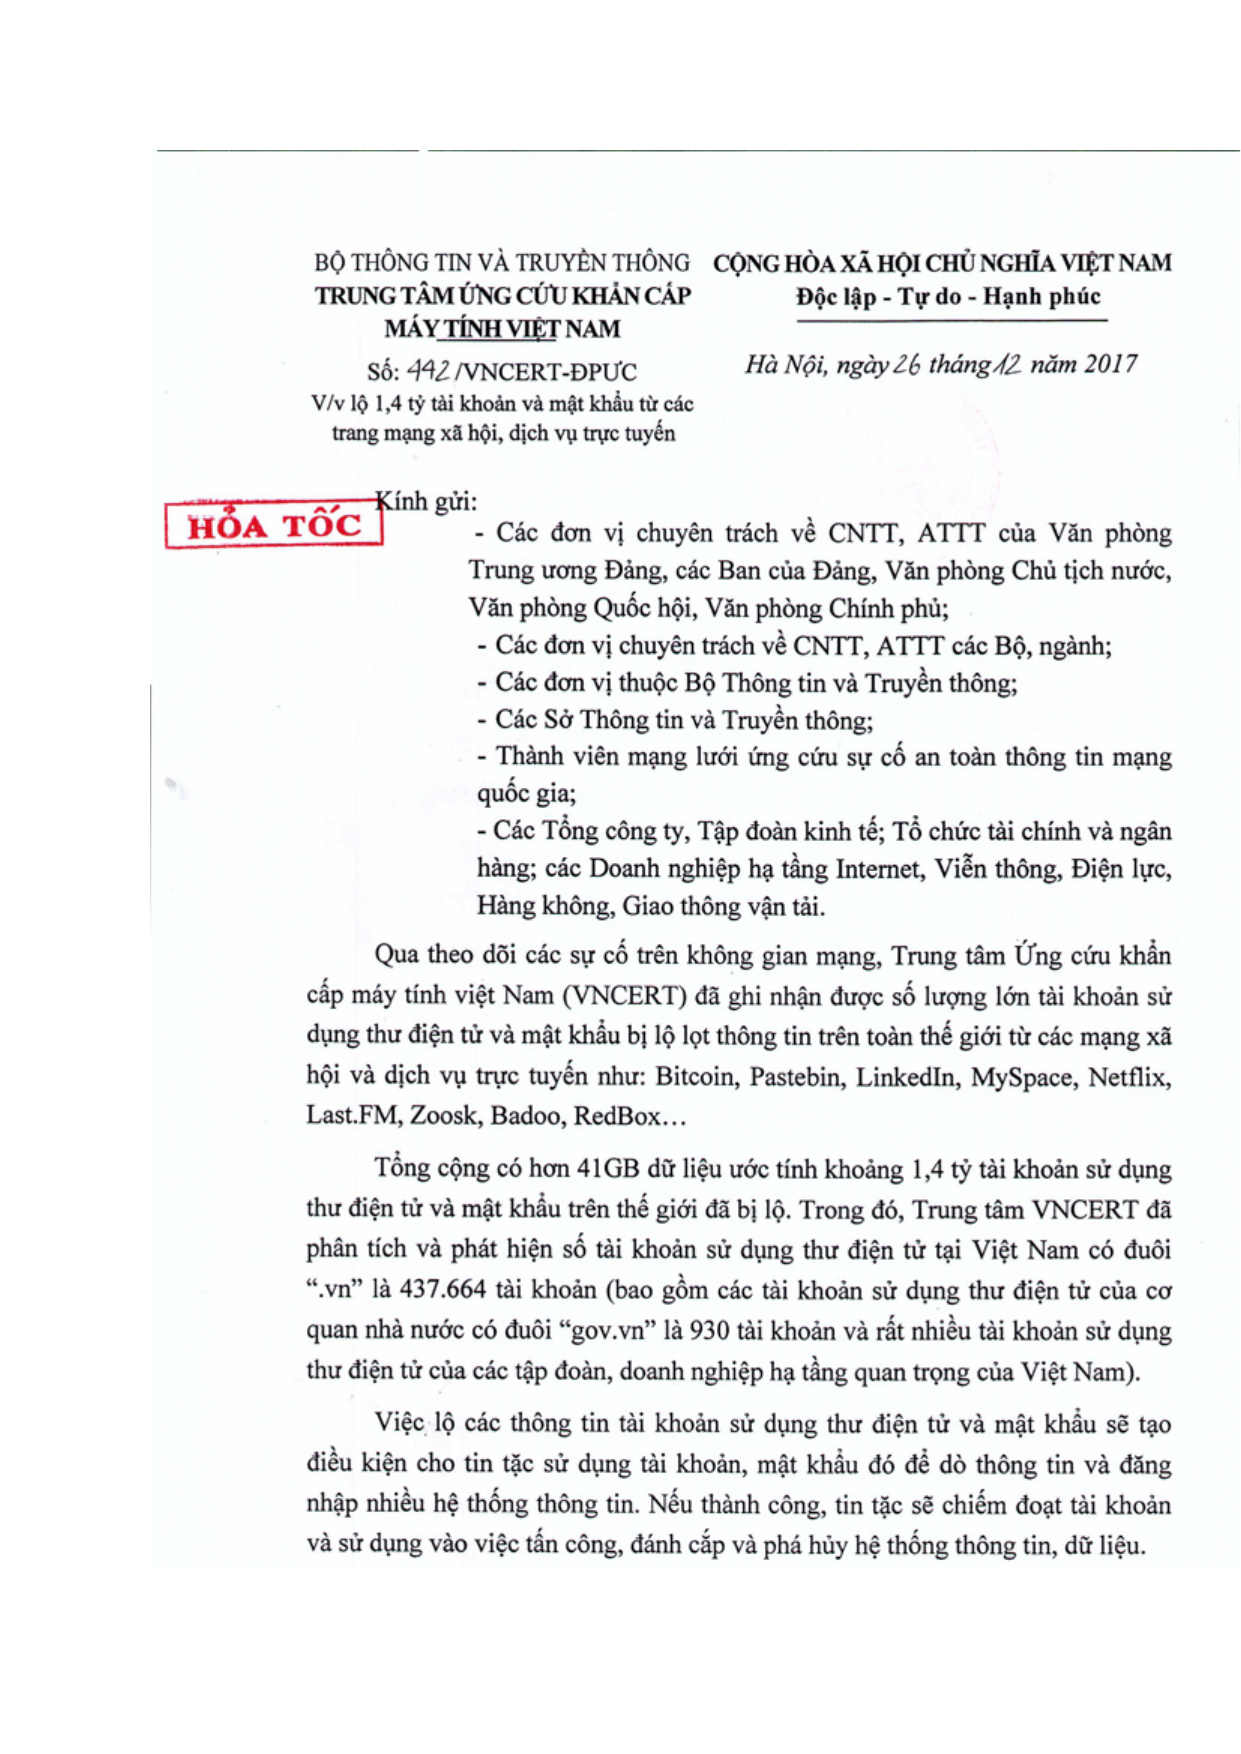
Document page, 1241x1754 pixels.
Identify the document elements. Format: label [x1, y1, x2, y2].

picture [150, 150, 1241, 1569]
